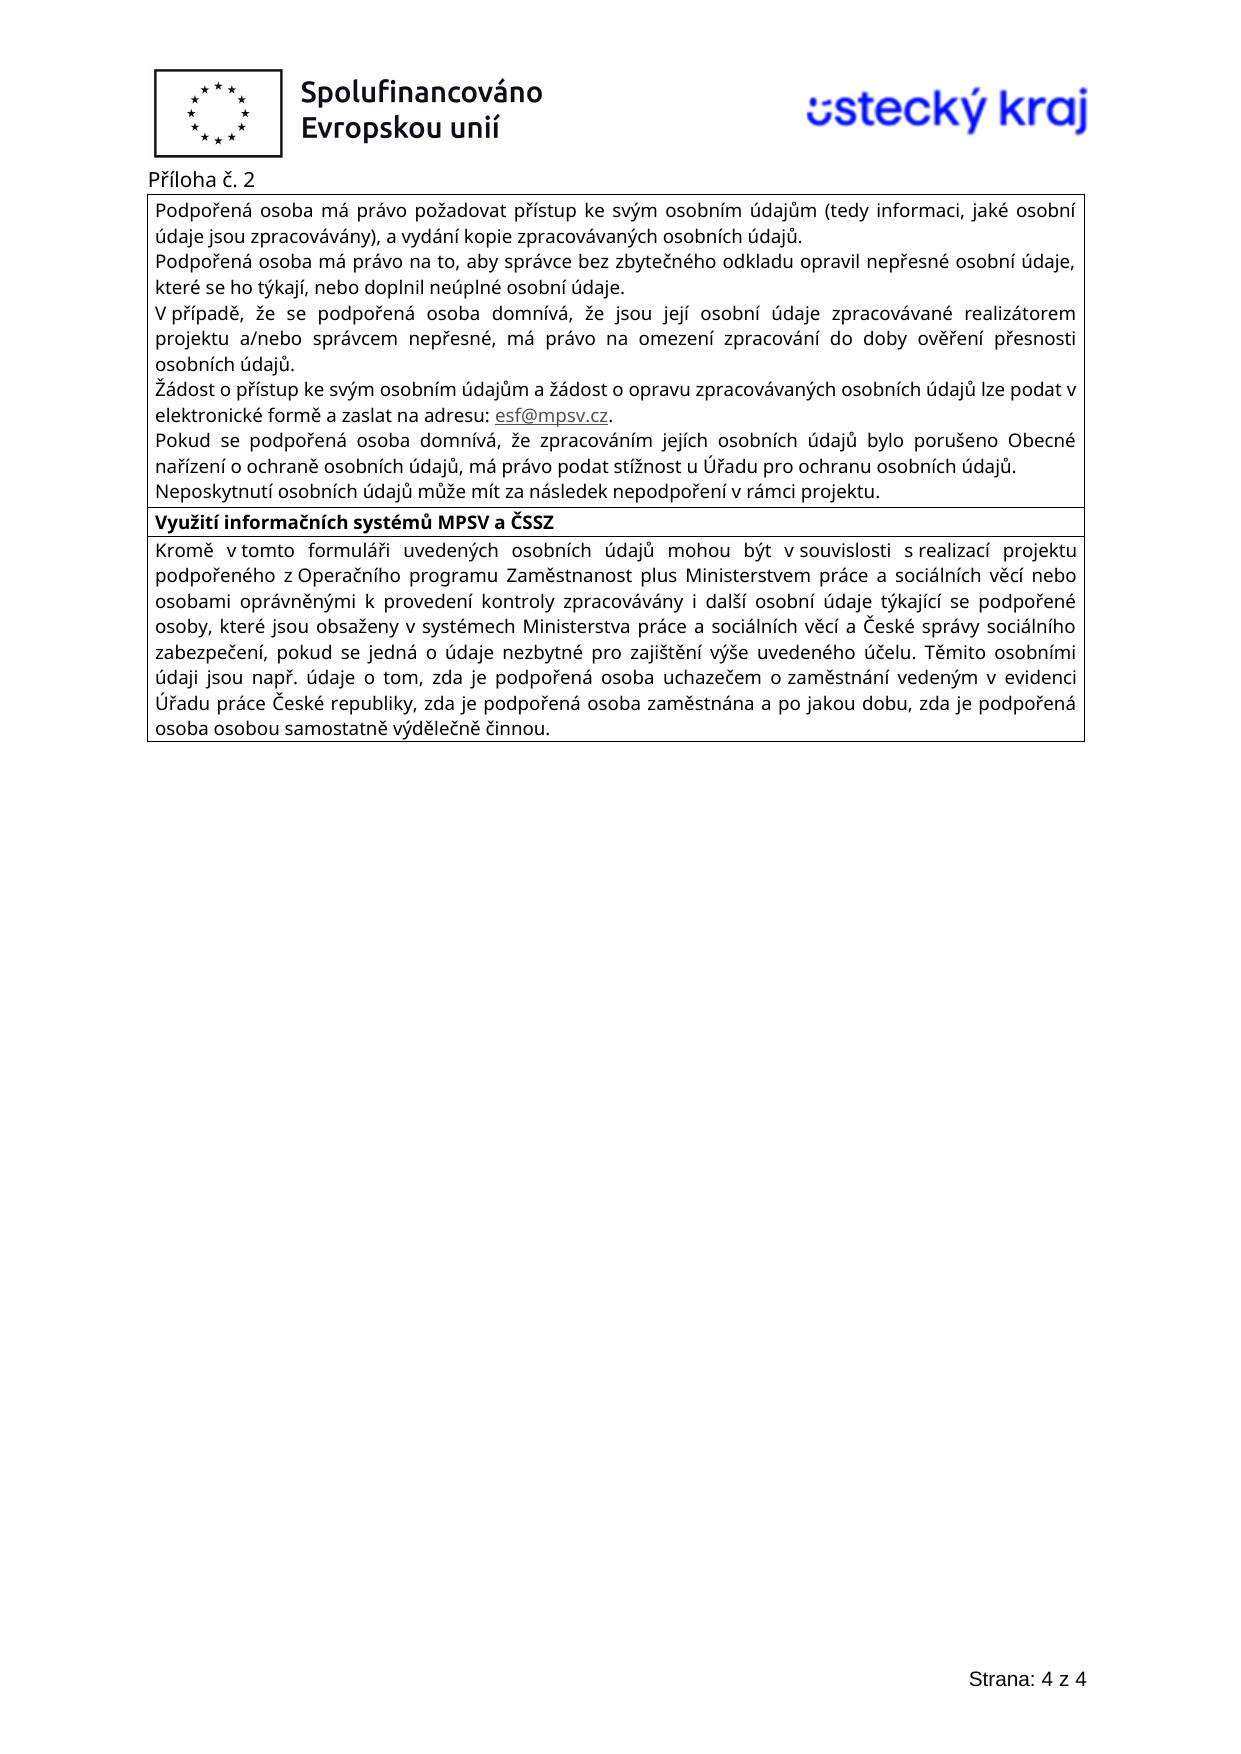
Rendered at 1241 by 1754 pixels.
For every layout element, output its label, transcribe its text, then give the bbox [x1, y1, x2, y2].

table_cell Kromě v tomto formuláři uvedených osobních údajů mohou být v souvislosti s realizací projektu podpořeného z Operačního programu Zaměstnanost plus Ministerstvem práce a sociálních věcí nebo osobami oprávněnými k provedení kontroly zpracovávány i další osobní údaje týkající se podpořené osoby, které jsou obsaženy v systémech Ministerstva práce a sociálních věcí a České správy sociálního zabezpečení, pokud se jedná o údaje nezbytné pro zajištění výše uvedeného účelu. Těmito osobními údaji jsou např. údaje o tom, zda je podpořená osoba uchazečem o zaměstnání vedeným v evidenci Úřadu práce České republiky, zda je podpořená osoba zaměstnána a po jakou dobu, zda je podpořená osoba osobou samostatně výdělečně činnou. [148, 537, 1084, 741]
table_cell Podpořená osoba má právo požadovat přístup ke svým osobním údajům (tedy informaci, jaké osobní údaje jsou zpracovávány), a vydání kopie zpracovávaných osobních údajů. Podpořená osoba má právo na to, aby správce bez zbytečného odkladu opravil nepřesné osobní údaje, které se ho týkají, nebo doplnil neúplné osobní údaje. V případě, že se podpořená osoba domnívá, že jsou její osobní údaje zpracovávané realizátorem projektu a/nebo správcem nepřesné, má právo na omezení zpracování do doby ověření přesnosti osobních údajů. Žádost o přístup ke svým osobním údajům a žádost o opravu zpracovávaných osobních údajů lze podat v elektronické formě a zaslat na adresu: esf@mpsv.cz. Pokud se podpořená osoba domnívá, že zpracováním jejích osobních údajů bylo porušeno Obecné nařízení o ochraně osobních údajů, má právo podat stížnost u Úřadu pro ochranu osobních údajů. Neposkytnutí osobních údajů může mít za následek nepodpoření v rámci projektu. [148, 195, 1084, 507]
picture [806, 64, 1088, 157]
table_cell Využití informačních systémů MPSV a ČSSZ [148, 508, 1084, 536]
picture [147, 59, 558, 166]
